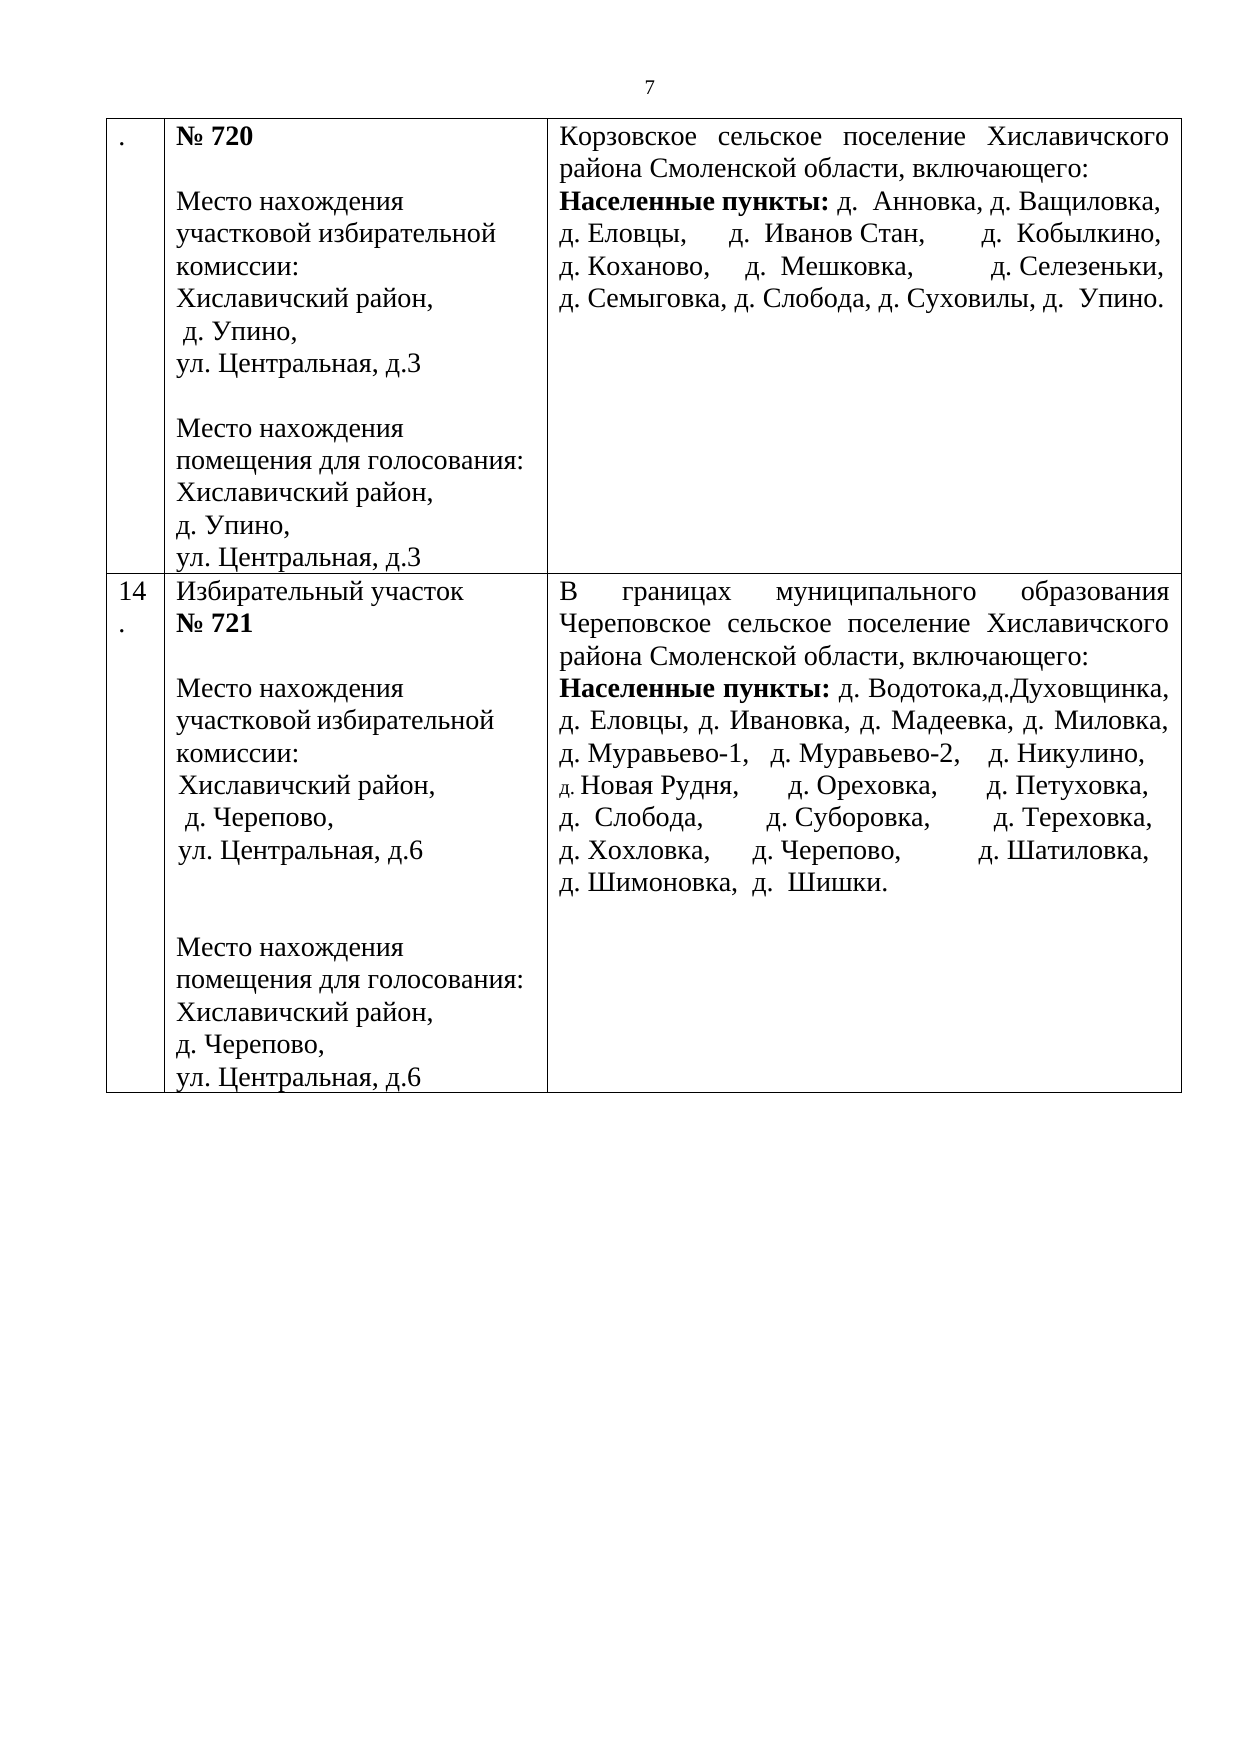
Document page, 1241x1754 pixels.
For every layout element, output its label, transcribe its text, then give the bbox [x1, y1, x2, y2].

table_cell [548, 119, 1181, 573]
table_cell Избирательный участок № 721 Место нахождения участковой избирательной комиссии: Хиславичский район, д. Черепово, ул. Центральная, д.6 Место нахождения помещения для голосования: Хиславичский район, д. Черепово, ул. Центральная, д.6 [165, 574, 547, 1092]
table_cell 13. [107, 119, 164, 573]
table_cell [165, 119, 547, 573]
table_cell 14. [107, 574, 164, 1092]
table_cell В границах муниципального образования Череповское сельское поселение Хиславичского района Смоленской области, включающего: Населенные пункты: д. Водотока,д.Духовщинка, д. Еловцы, д. Ивановка, д. Мадеевка, д. Миловка, д. Муравьево-1, д. Муравьево-2, д. Никулино, д. Новая Рудня, д. Ореховка, д. Петуховка, д. Слобода, д. Суборовка, д. Тереховка, д. Хохловка, д. Черепово, д. Шатиловка, д. Шимоновка, д. Шишки. [548, 574, 1181, 1092]
